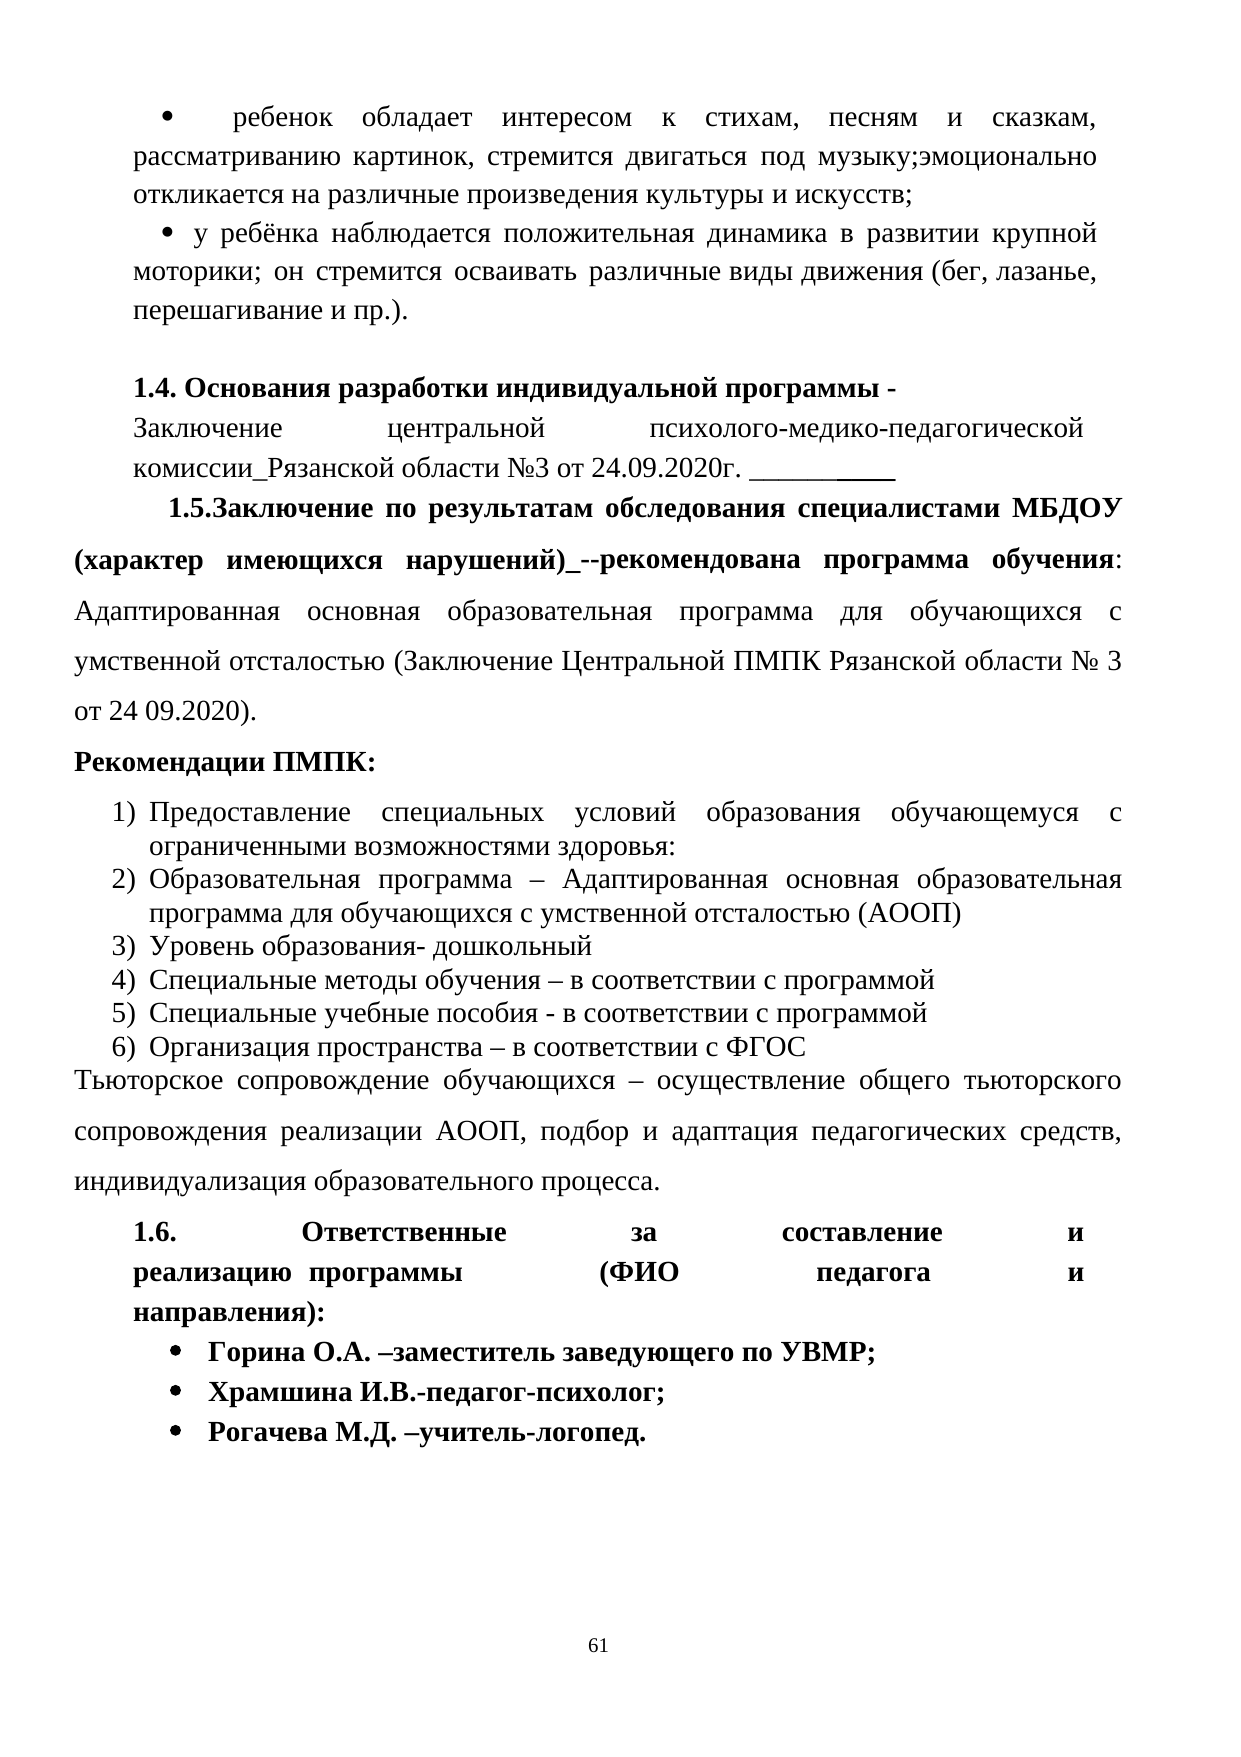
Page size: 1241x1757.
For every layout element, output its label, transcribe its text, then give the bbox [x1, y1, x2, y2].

text Заключение центральной психолого-медико-педагогической комиссии_Рязанской области №3 от 24.09.2020г. __________ [133, 409, 1084, 484]
list Образовательная программа – Адаптированная основная образовательная программа для обучающихся с умственной отсталостью (АООП) [111, 861, 1123, 928]
list Рогачева М.Д. –учитель-логопед. [170, 1413, 1084, 1448]
list Предоставление специальных условий образования обучающемуся с ограниченными возможностями здоровья: [111, 794, 1123, 861]
text Рекомендации ПМПК: [74, 744, 1123, 777]
text  у ребёнка наблюдается положительная динамика в развитии крупной моторики; он стремится осваивать различные виды движения (бег, лазанье, перешагивание и пр.). [133, 215, 1097, 326]
text 1.6. Ответственные за составление и реализацию программы (ФИО педагога и направления): [133, 1213, 1084, 1328]
list Храмшина И.В.-педагог-психолог; [170, 1373, 1084, 1408]
text 1.4. Основания разработки индивидуальной программы - [133, 369, 1084, 404]
text  ребенок обладает интересом к стихам, песням и сказкам, рассматриванию картинок, стремится двигаться под музыку;эмоционально откликается на различные произведения культуры и искусств; [133, 99, 1097, 210]
list Горина О.А. –заместитель заведующего по УВМР; [170, 1333, 1084, 1368]
list Специальные методы обучения – в соответствии с программой [111, 962, 1123, 995]
text Тьюторское сопровождение обучающихся – осуществление общего тьюторского сопровождения реализации АООП, подбор и адаптация педагогических средств, индивидуализация образовательного процесса. [74, 1062, 1123, 1197]
list Специальные учебные пособия - в соответствии с программой [111, 995, 1123, 1029]
list Уровень образования- дошкольный [111, 928, 1123, 962]
text 1.5.Заключение по результатам обследования специалистами МБДОУ (характер имеющихся нарушений)_--рекомендована программа обучения: Адаптированная основная образовательная программа для обучающихся с умственной отсталостью (Заключение Центральной ПМПК Рязанской области № 3 от 24 09.2020). [74, 489, 1123, 727]
list Организация пространства – в соответствии с ФГОС [111, 1029, 1123, 1062]
